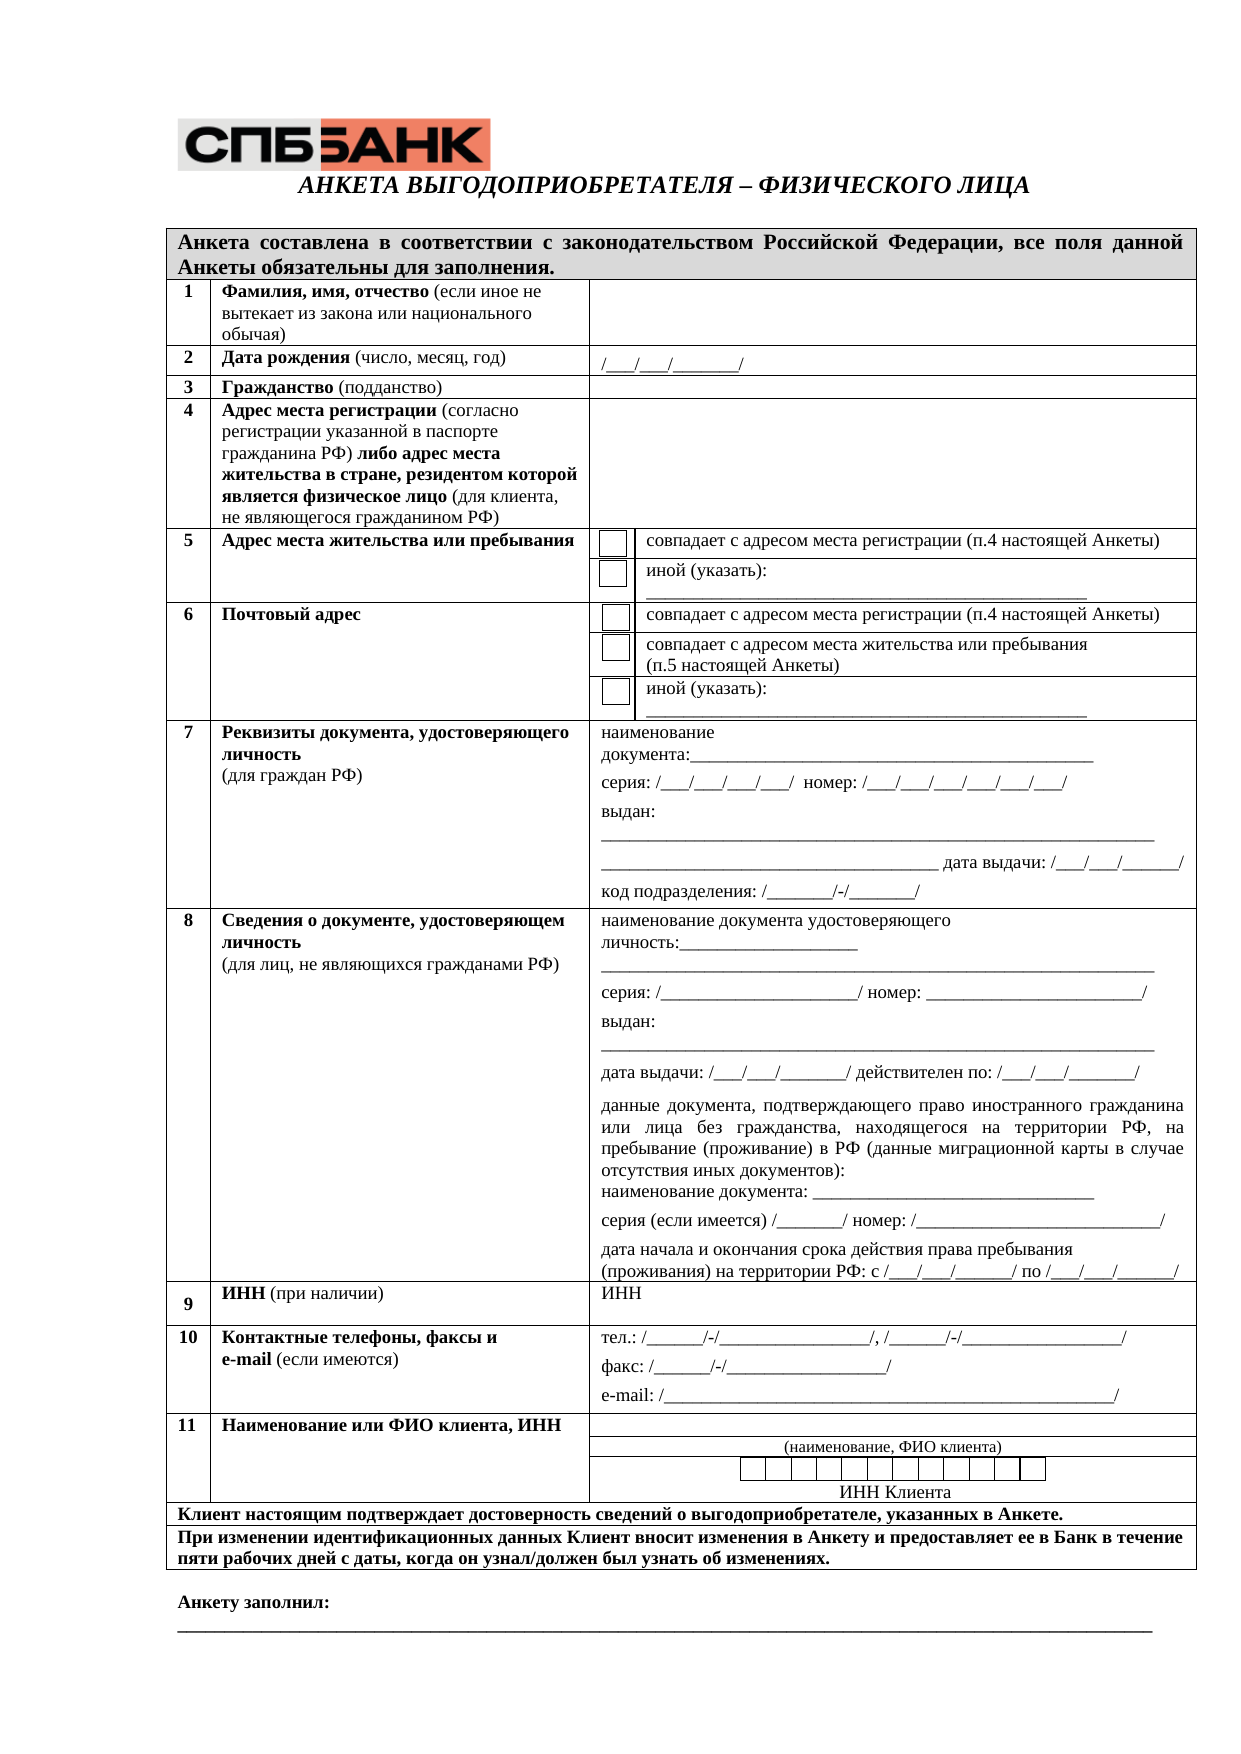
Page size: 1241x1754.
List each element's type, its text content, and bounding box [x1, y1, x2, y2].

table_cell [590, 633, 634, 676]
table_cell Клиент настоящим подтверждает достоверность сведений о выгодоприобретателе, указанных в Анкете. [167, 1503, 1196, 1525]
table_cell наименование документа:___________________________________________ серия: /___/___/___/___/ номер: /___/___/___/___/___/___/ выдан: ___________________________________________________________ ____________________________________ дата выдачи: /___/___/______/ код подразделения: /_______/-/_______/ [590, 721, 1196, 908]
table_cell (наименование, ФИО клиента) [590, 1437, 1196, 1456]
table_cell совпадает с адресом места жительства или пребывания (п.5 настоящей Анкеты) [636, 633, 1196, 676]
table_cell [590, 677, 634, 720]
table_cell Адрес места жительства или пребывания [211, 529, 589, 602]
table_cell ИНН Клиента [590, 1457, 1196, 1502]
table_cell [590, 1414, 1196, 1436]
table_cell Адрес места регистрации (согласно регистрации указанной в паспорте гражданина РФ) либо адрес места жительства в стране, резидентом которой является физическое лицо (для клиента, не являющегося гражданином РФ) [211, 399, 589, 528]
table_cell [590, 280, 1196, 345]
table_cell Сведения о документе, удостоверяющем личность (для лиц, не являющихся гражданами РФ) [211, 909, 589, 1281]
table_cell совпадает с адресом места регистрации (п.4 настоящей Анкеты) [636, 603, 1196, 632]
table_cell 3 [167, 376, 210, 397]
table_cell [590, 376, 1196, 397]
table_cell 10 [167, 1326, 210, 1413]
table_cell Реквизиты документа, удостоверяющего личность (для граждан РФ) [211, 721, 589, 908]
table_cell иной (указать): _______________________________________________ [636, 559, 1196, 602]
table_cell [590, 603, 634, 632]
table_cell совпадает с адресом места регистрации (п.4 настоящей Анкеты) [636, 529, 1196, 558]
text АНКЕТА ВЫГОДОПРИОБРЕТАТЕЛЯ – ФИЗИЧЕСКОГО ЛИЦА [177, 170, 1152, 199]
table_cell 1 [167, 280, 210, 345]
table_cell иной (указать): _______________________________________________ [636, 677, 1196, 720]
table_cell [590, 399, 1196, 528]
table_cell тел.: /______/-/________________/, /______/-/_________________/ факс: /______/-/_________________/ e-mail: /________________________________________________/ [590, 1326, 1196, 1413]
table_cell Фамилия, имя, отчество (если иное не вытекает из закона или национального обычая) [211, 280, 589, 345]
table_cell Дата рождения (число, месяц, год) [211, 346, 589, 375]
table_cell 4 [167, 399, 210, 528]
table_cell наименование документа удостоверяющего личность:___________________ ___________________________________________________________ серия: /_____________________/ номер: _______________________/ выдан: ___________________________________________________________ дата выдачи: /___/___/_______/ действителен по: /___/___/_______/ данные документа, подтверждающего право иностранного гражданина или лица без гражданства, находящегося на территории РФ, на пребывание (проживание) в РФ (данные миграционной карты в случае отсутствия иных документов): наименование документа: ______________________________ серия (если имеется) /_______/ номер: /__________________________/ дата начала и окончания срока действия права пребывания (проживания) на территории РФ: с /___/___/______/ по /___/___/______/ [590, 909, 1196, 1281]
table_cell 9 [167, 1282, 210, 1325]
table_cell 8 [167, 909, 210, 1281]
table_cell Контактные телефоны, факсы и e-mail (если имеются) [211, 1326, 589, 1413]
table_cell [590, 559, 634, 602]
table_cell [590, 529, 634, 558]
table_cell /___/___/_______/ [590, 346, 1196, 375]
table_cell Наименование или ФИО клиента, ИНН [211, 1414, 589, 1502]
table_cell 7 [167, 721, 210, 908]
table_cell Гражданство (подданство) [211, 376, 589, 397]
table_cell Почтовый адрес [211, 603, 589, 720]
table_header Анкета составлена в соответствии с законодательством Российской Федерации, все поля данной Анкеты обязательны для заполнения. [167, 229, 1196, 279]
table_cell ИНН [590, 1282, 1196, 1325]
table_cell 6 [167, 603, 210, 720]
table_cell ИНН (при наличии) [211, 1282, 589, 1325]
picture [177, 118, 491, 171]
table_cell 2 [167, 346, 210, 375]
text ________________________________________________________________________________________________________ [177, 1613, 1198, 1634]
table_cell При изменении идентификационных данных Клиент вносит изменения в Анкету и предоставляет ее в Банк в течение пяти рабочих дней с даты, когда он узнал/должен был узнать об изменениях. [167, 1526, 1196, 1569]
table_cell 5 [167, 529, 210, 602]
text Анкету заполнил: [177, 1591, 1198, 1613]
table_cell 11 [167, 1414, 210, 1502]
